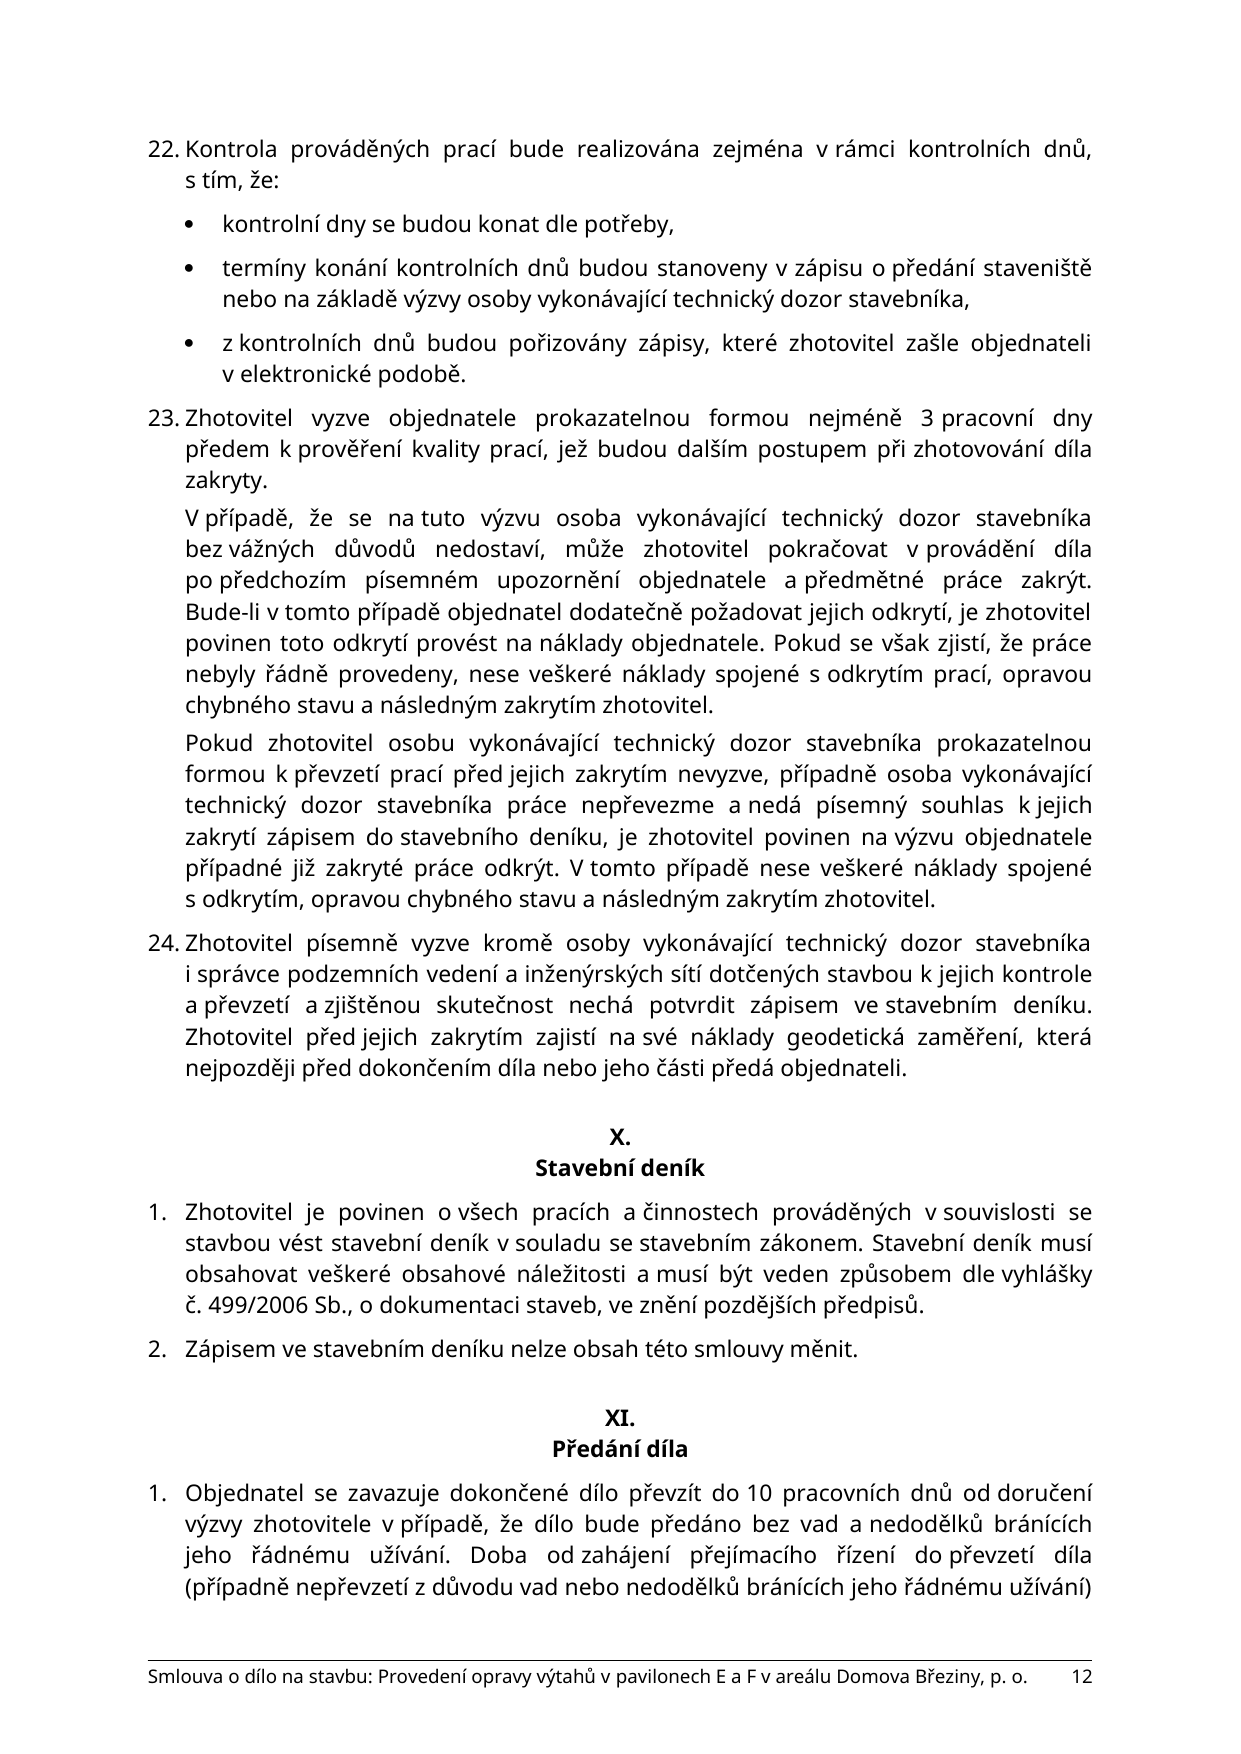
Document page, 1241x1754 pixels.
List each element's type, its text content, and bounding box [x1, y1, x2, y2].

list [148, 1477, 1092, 1602]
text Pokud zhotovitel osobu vykonávající technický dozor stavebníka prokazatelnou formou k převzetí prací před jejich zakrytím nevyzve, případně osoba vykonávající technický dozor stavebníka práce nepřevezme a nedá písemný souhlas k jejich zakrytí zápisem do stavebního deníku, je zhotovitel povinen na výzvu objednatele případné již zakryté práce odkrýt. V tomto případě nese veškeré náklady spojené s odkrytím, opravou chybného stavu a následným zakrytím zhotovitel. [185, 727, 1092, 914]
list Zápisem ve stavebním deníku nelze obsah této smlouvy měnit. [148, 1333, 1092, 1364]
text XI. Předání díla [148, 1402, 1092, 1464]
list z kontrolních dnů budou pořizovány zápisy, které zhotovitel zašle objednateli v elektronické podobě. [185, 327, 1092, 389]
list Kontrola prováděných prací bude realizována zejména v rámci kontrolních dnů, s tím, že: [148, 133, 1092, 195]
text X. Stavební deník [148, 1120, 1092, 1183]
list Zhotovitel písemně vyzve kromě osoby vykonávající technický dozor stavebníka i správce podzemních vedení a inženýrských sítí dotčených stavbou k jejich kontrole a převzetí a zjištěnou skutečnost nechá potvrdit zápisem ve stavebním deníku. Zhotovitel před jejich zakrytím zajistí na své náklady geodetická zaměření, která nejpozději před dokončením díla nebo jeho části předá objednateli. [148, 927, 1092, 1083]
list termíny konání kontrolních dnů budou stanoveny v zápisu o předání staveniště nebo na základě výzvy osoby vykonávající technický dozor stavebníka, [185, 252, 1092, 314]
list Zhotovitel vyzve objednatele prokazatelnou formou nejméně 3 pracovní dny předem k prověření kvality prací, jež budou dalším postupem při zhotovování díla zakryty. [148, 402, 1092, 495]
list Zhotovitel je povinen o všech pracích a činnostech prováděných v souvislosti se stavbou vést stavební deník v souladu se stavebním zákonem. Stavební deník musí obsahovat veškeré obsahové náležitosti a musí být veden způsobem dle vyhlášky č. 499/2006 Sb., o dokumentaci staveb, ve znění pozdějších předpisů. [148, 1195, 1092, 1320]
text V případě, že se na tuto výzvu osoba vykonávající technický dozor stavebníka bez vážných důvodů nedostaví, může zhotovitel pokračovat v provádění díla po předchozím písemném upozornění objednatele a předmětné práce zakrýt. Bude-li v tomto případě objednatel dodatečně požadovat jejich odkrytí, je zhotovitel povinen toto odkrytí provést na náklady objednatele. Pokud se však zjistí, že práce nebyly řádně provedeny, nese veškeré náklady spojené s odkrytím prací, opravou chybného stavu a následným zakrytím zhotovitel. [185, 502, 1092, 720]
list kontrolní dny se budou konat dle potřeby, [185, 208, 1092, 239]
